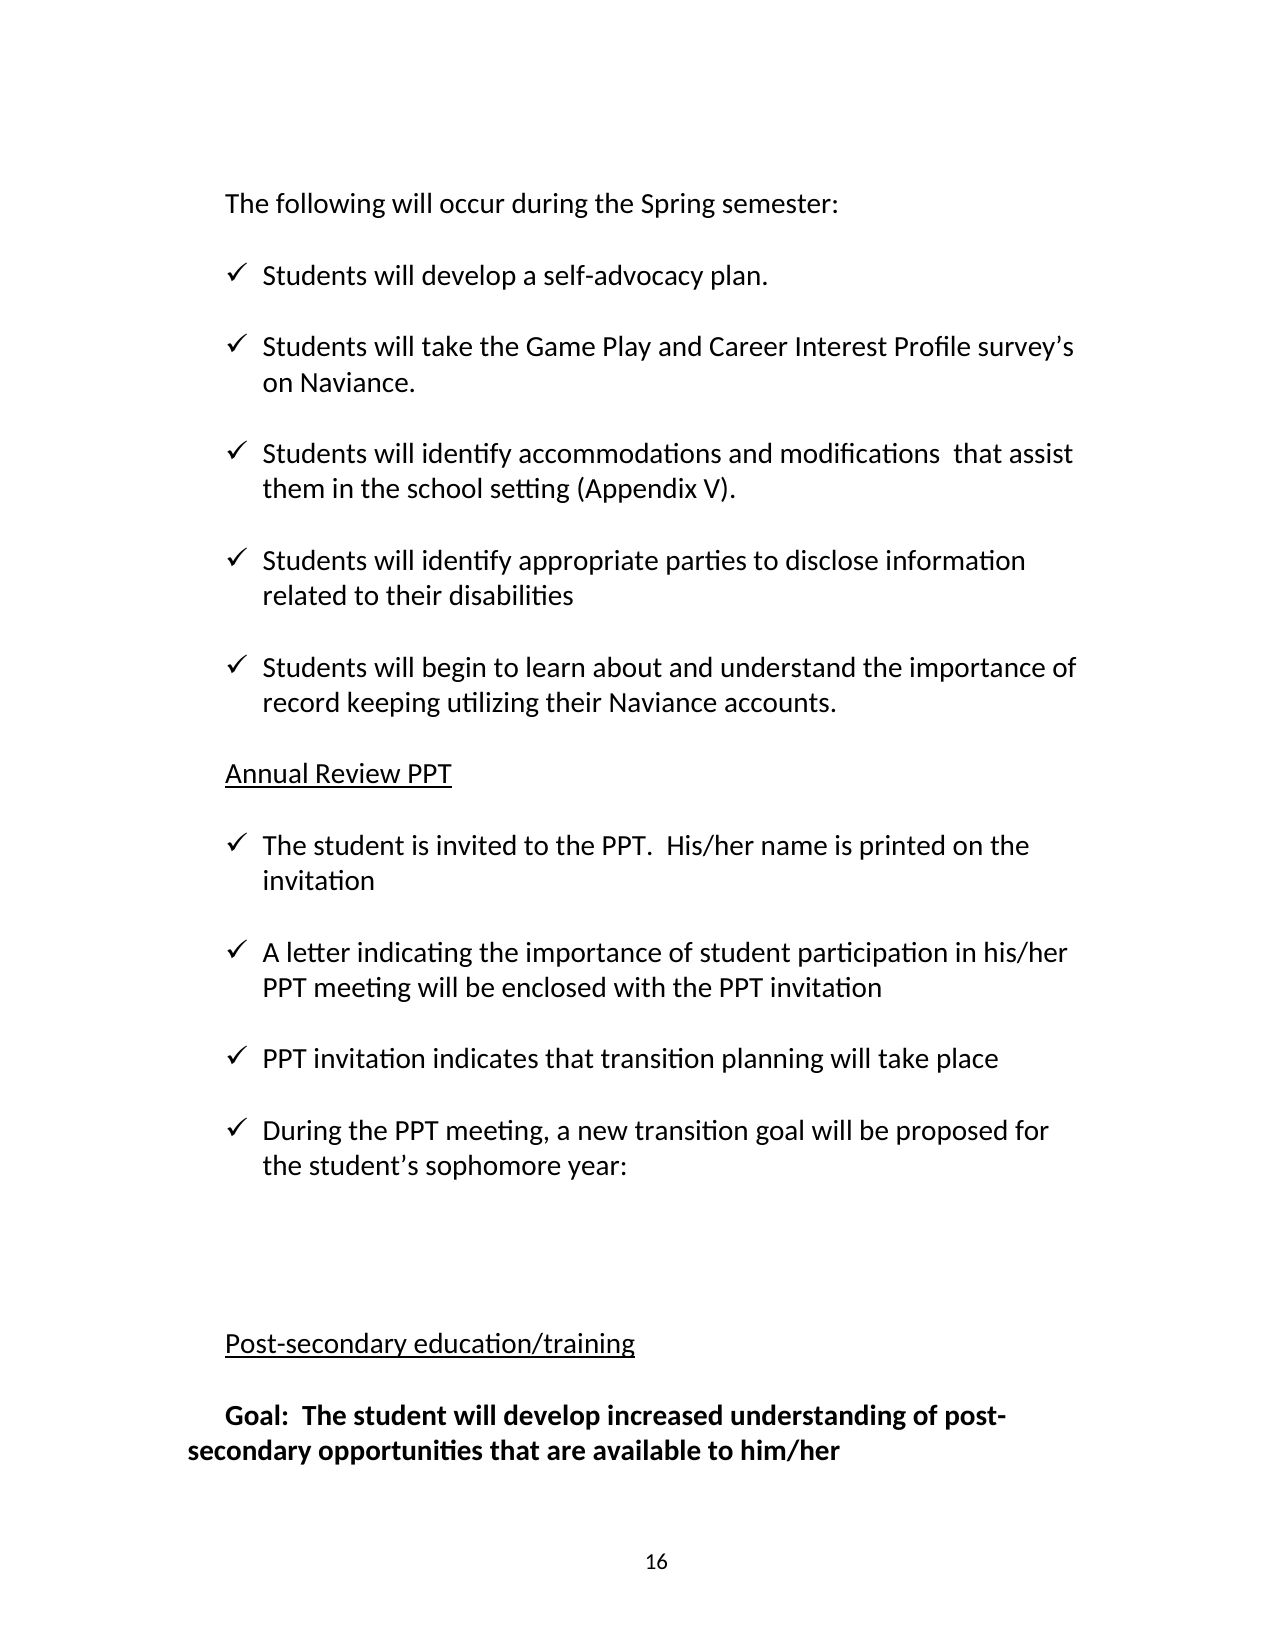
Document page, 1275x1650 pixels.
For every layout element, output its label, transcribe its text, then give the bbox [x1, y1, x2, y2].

list Students will identify accommodations and modifications that assist them in the school setting (Appendix V). [225, 435, 1087, 506]
list A letter indicating the importance of student participation in his/her PPT meeting will be enclosed with the PPT invitation [225, 934, 1087, 1005]
list Students will begin to learn about and understand the importance of record keeping utilizing their Naviance accounts. [225, 649, 1087, 720]
text Annual Review PPT [187, 756, 1087, 791]
text The following will occur during the Spring semester: [187, 186, 1087, 221]
list Students will identify appropriate parties to disclose information related to their disabilities [225, 542, 1087, 613]
list Students will take the Game Play and Career Interest Profile survey’s on Naviance. [225, 328, 1087, 399]
list Students will develop a self-advocacy plan. [225, 257, 1087, 292]
list PPT invitation indicates that transition planning will take place [225, 1041, 1087, 1076]
list During the PPT meeting, a new transition goal will be proposed for the student’s sophomore year: [225, 1112, 1087, 1183]
list The student is invited to the PPT. His/her name is printed on the invitation [225, 827, 1087, 898]
text Post-secondary education/training [187, 1326, 1087, 1361]
text Goal: The student will develop increased understanding of post-secondary opportunities that are available to him/her [187, 1397, 1087, 1468]
